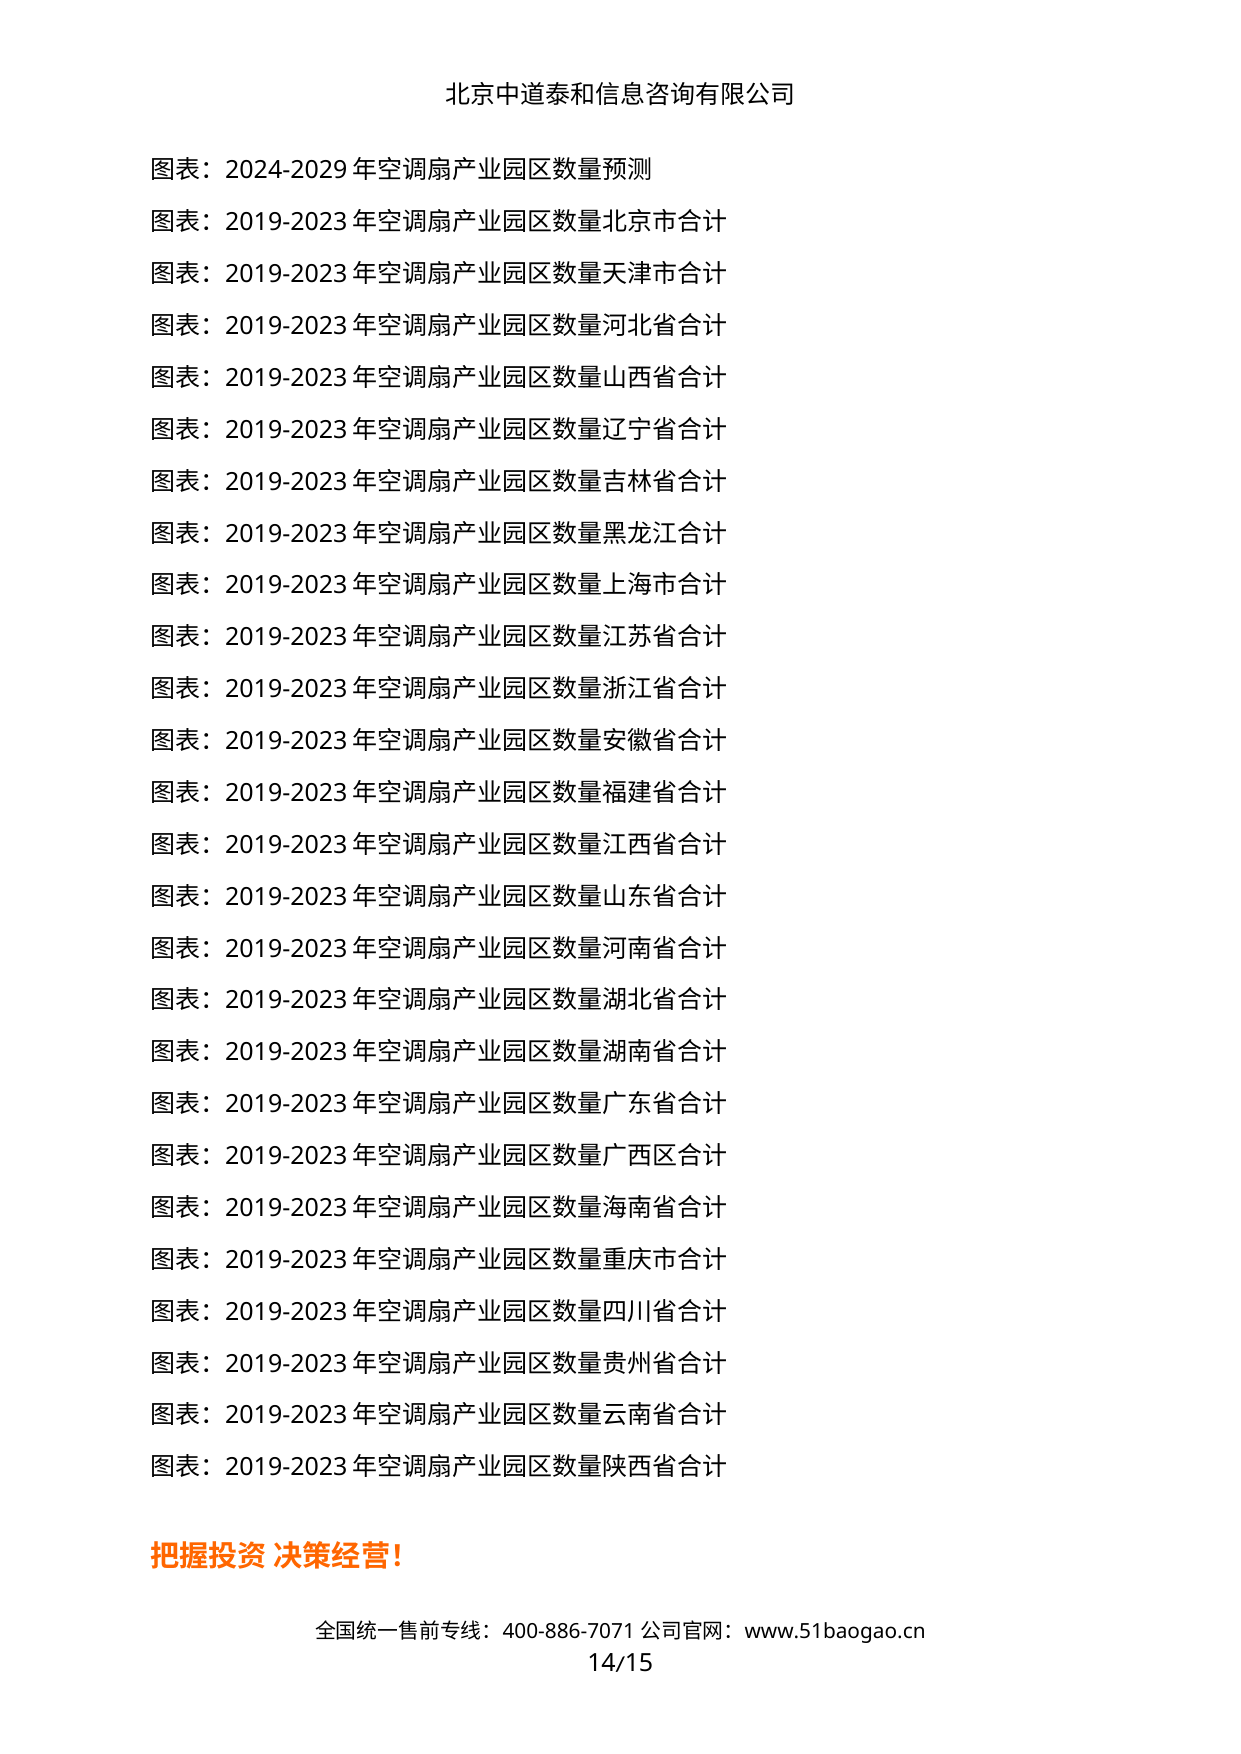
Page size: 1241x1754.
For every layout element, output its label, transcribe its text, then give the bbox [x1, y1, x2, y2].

text 图表：2019-2023年空调扇产业园区数量河南省合计 [150, 928, 1090, 964]
text 图表：2019-2023年空调扇产业园区数量贵州省合计 [150, 1343, 1090, 1379]
text 图表：2019-2023年空调扇产业园区数量浙江省合计 [150, 669, 1090, 705]
text 图表：2019-2023年空调扇产业园区数量山东省合计 [150, 876, 1090, 912]
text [150, 1499, 1090, 1575]
text 图表：2019-2023年空调扇产业园区数量北京市合计 [150, 202, 1090, 238]
text 图表：2019-2023年空调扇产业园区数量广西区合计 [150, 1136, 1090, 1172]
text 图表：2019-2023年空调扇产业园区数量云南省合计 [150, 1395, 1090, 1431]
text 图表：2019-2023年空调扇产业园区数量河北省合计 [150, 306, 1090, 342]
text 图表：2019-2023年空调扇产业园区数量四川省合计 [150, 1291, 1090, 1327]
text 图表：2019-2023年空调扇产业园区数量江苏省合计 [150, 617, 1090, 653]
text 图表：2019-2023年空调扇产业园区数量福建省合计 [150, 772, 1090, 809]
text 图表：2019-2023年空调扇产业园区数量江西省合计 [150, 824, 1090, 861]
text 图表：2019-2023年空调扇产业园区数量天津市合计 [150, 254, 1090, 290]
text 图表：2024-2029年空调扇产业园区数量预测 [150, 150, 1090, 186]
text 图表：2019-2023年空调扇产业园区数量山西省合计 [150, 357, 1090, 394]
text 图表：2019-2023年空调扇产业园区数量湖北省合计 [150, 980, 1090, 1016]
text 图表：2019-2023年空调扇产业园区数量黑龙江合计 [150, 513, 1090, 549]
text 图表：2019-2023年空调扇产业园区数量广东省合计 [150, 1084, 1090, 1120]
text 图表：2019-2023年空调扇产业园区数量吉林省合计 [150, 461, 1090, 497]
text 图表：2019-2023年空调扇产业园区数量陕西省合计 [150, 1447, 1090, 1483]
text 图表：2019-2023年空调扇产业园区数量湖南省合计 [150, 1032, 1090, 1068]
text 图表：2019-2023年空调扇产业园区数量海南省合计 [150, 1187, 1090, 1224]
text 图表：2019-2023年空调扇产业园区数量重庆市合计 [150, 1239, 1090, 1276]
text 图表：2019-2023年空调扇产业园区数量辽宁省合计 [150, 409, 1090, 446]
text 图表：2019-2023年空调扇产业园区数量安徽省合计 [150, 721, 1090, 757]
text 图表：2019-2023年空调扇产业园区数量上海市合计 [150, 565, 1090, 601]
